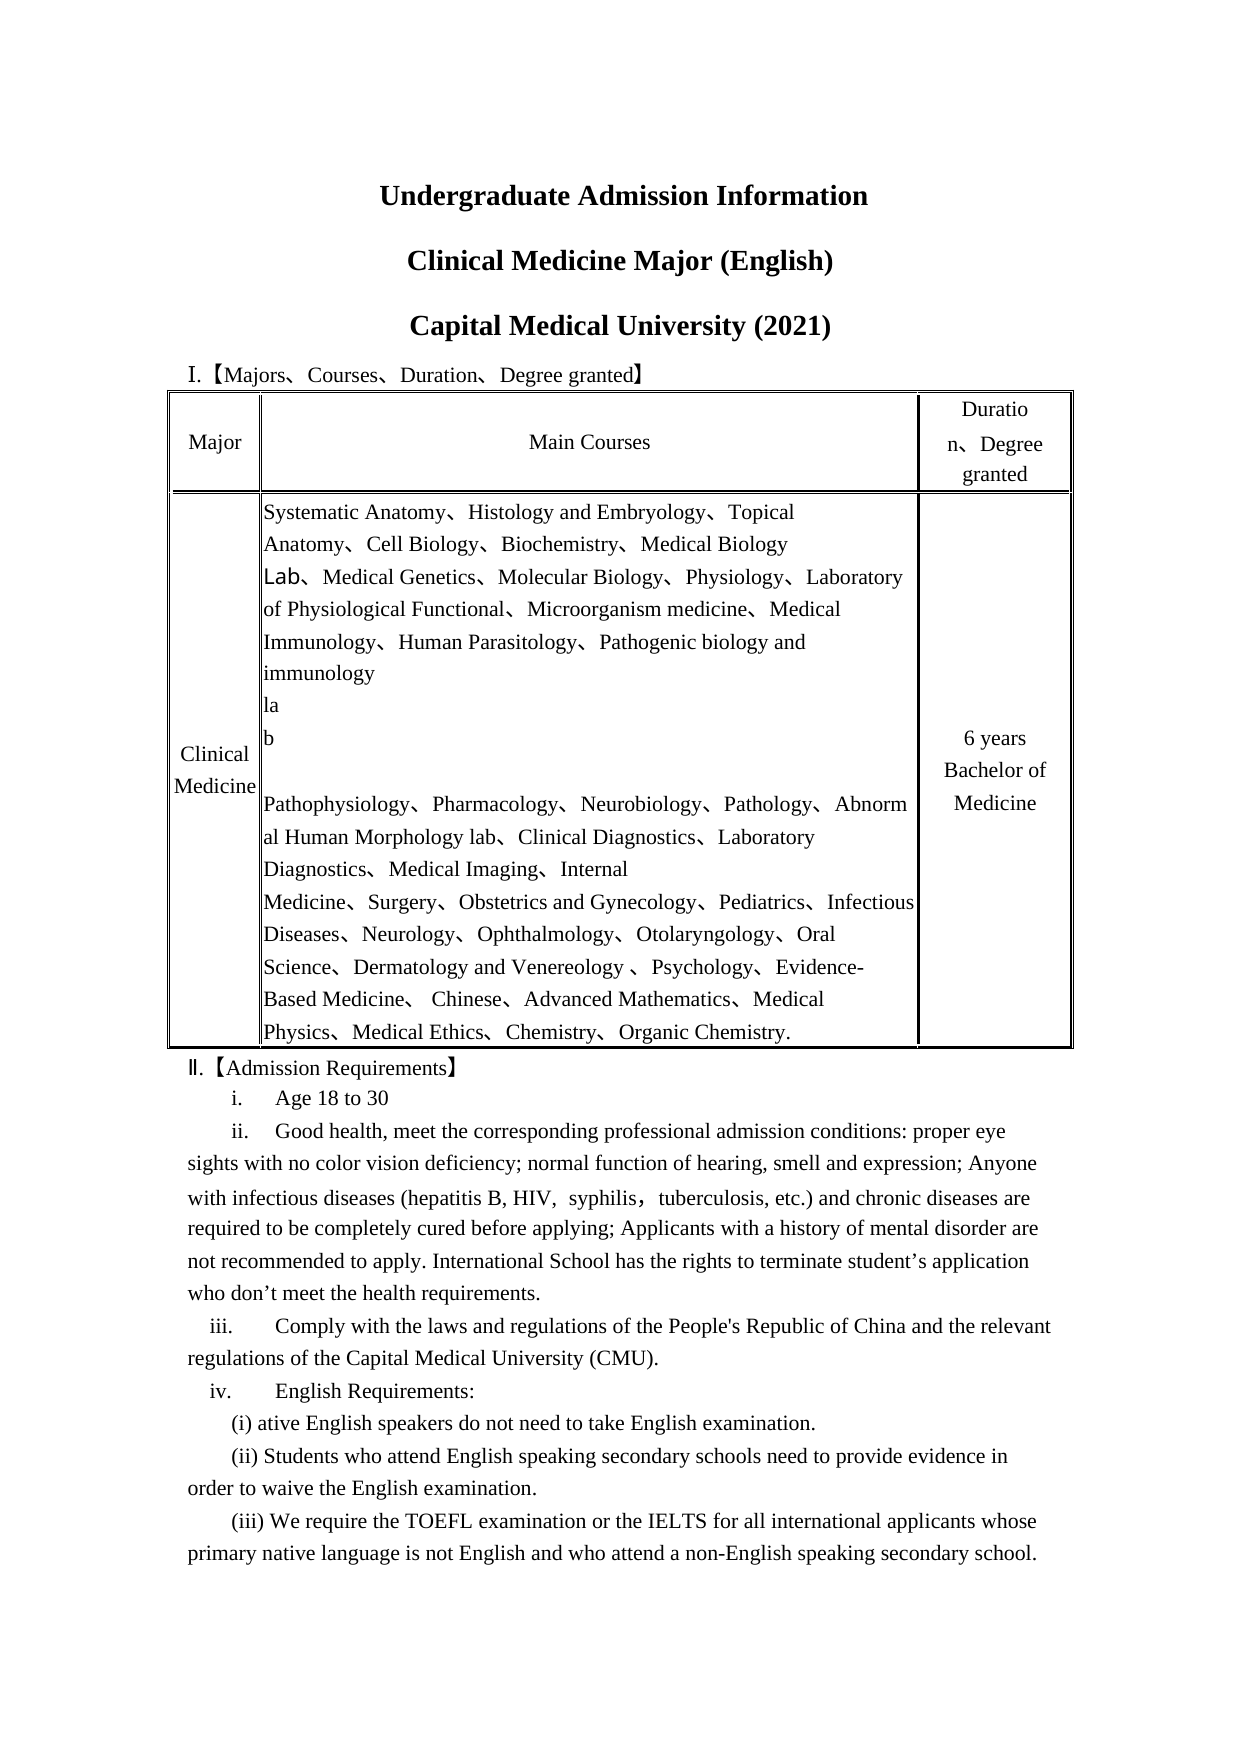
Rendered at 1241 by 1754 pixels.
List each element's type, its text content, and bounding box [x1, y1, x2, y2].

text Capital Medical University (2021) [187, 292, 1053, 357]
table_header Main Courses [261, 391, 918, 490]
table_cell 6 years Bachelor of Medicine [918, 490, 1071, 1046]
table_cell Systematic Anatomy、Histology and Embryology、Topical Anatomy、Cell Biology、Biochemistry、Medical Biology Lab、Medical Genetics、Molecular Biology、Physiology、Laboratory of Physiological Functional、Microorganism medicine、Medical Immunology、Human Parasitology、Pathogenic biology and immunology labblab﷽﷽﷽﷽﷽﷽﷽﷽﷽cine (Enggish、Pathophysiology、Pharmacology、Neurobiology、Pathology、Abnormal Human Morphology lab、Clinical Diagnostics、Laboratory Diagnostics、Medical Imaging、Internal Medicine、Surgery、Obstetrics and Gynecology、Pediatrics、Infectious Diseases、Neurology、Ophthalmology、Otolaryngology、Oral Science、Dermatology and Venereology 、Psychology、Evidence-Based Medicine、 Chinese、Advanced Mathematics、Medical Physics、Medical Ethics、Chemistry、Organic Chemistry. [261, 494, 918, 1046]
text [187, 1504, 1053, 1569]
table_header Major [170, 393, 261, 490]
list Good health, meet the corresponding professional admission conditions: proper eye sights with no color vision deficiency; normal function of hearing, smell and expression; Anyone with infectious diseases (hepatitis B, HIV, syphilis，tuberculosis, etc.) and chronic diseases are required to be completely cured before applying; Applicants with a history of mental disorder are not recommended to apply. International School has the rights to terminate student’s application who don’t meet the health requirements. [187, 1114, 1053, 1309]
text Ⅰ.【Majors、Courses、Duration、Degree granted】 [187, 357, 1053, 389]
list Age 18 to 30 [187, 1082, 1053, 1114]
list Comply with the laws and regulations of the People's Republic of China and the relevant regulations of the Capital Medical University (CMU). [187, 1309, 1053, 1374]
table_header Duration、Degree granted [918, 393, 1070, 490]
text (i) )s5 mum udnts nglish at schoolsNative English speakers do not need to take English examination. [187, 1407, 1053, 1439]
text Ⅱ.【Admission Requirements】 [187, 1049, 1053, 1082]
text Clinical Medicine Major (English) [187, 227, 1053, 292]
text rt﷽﷽﷽﷽﷽﷽﷽﷽International Undergraduate Admission Information [187, 162, 1053, 227]
text (ii) Students who attend English speaking secondary schools need to provide evidence in order to waive the English examination. [187, 1439, 1053, 1504]
table_cell Clinical Medicine [170, 490, 261, 1046]
list English Requirements: [187, 1374, 1053, 1407]
